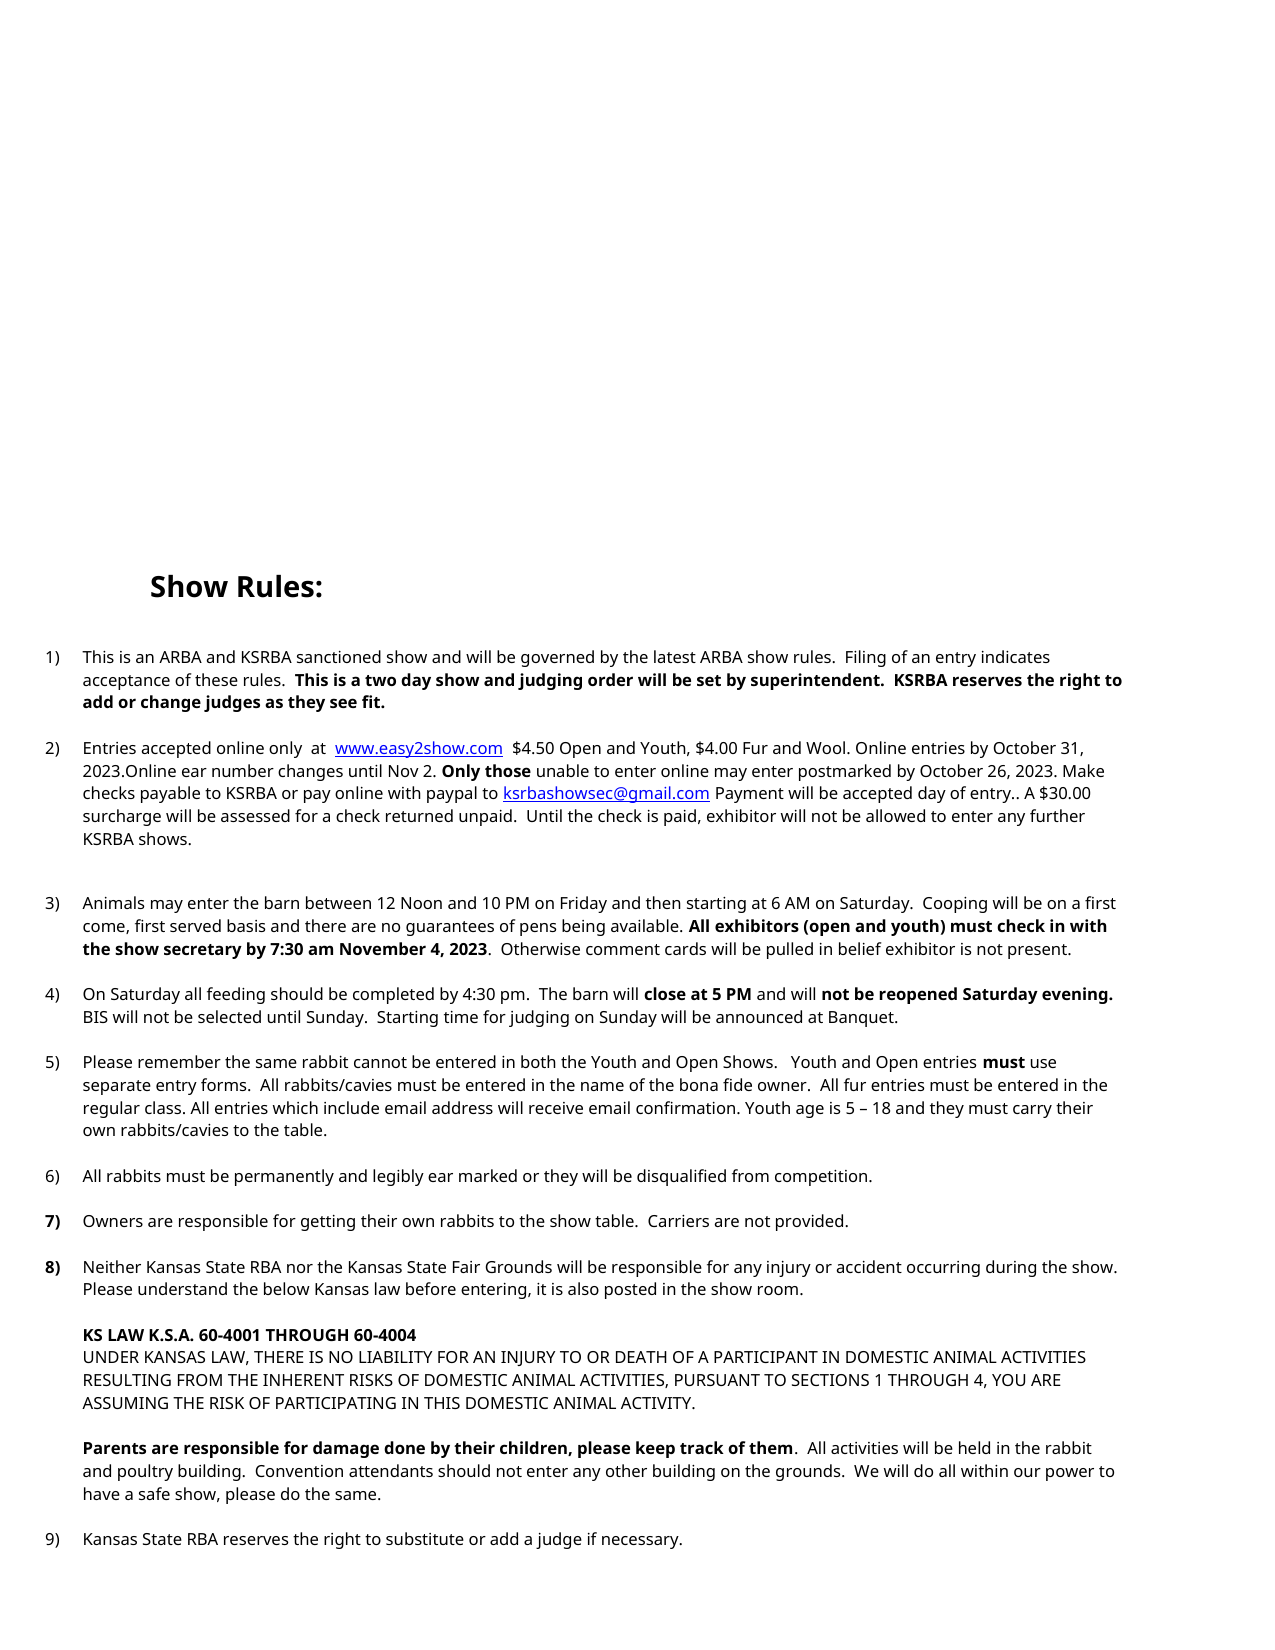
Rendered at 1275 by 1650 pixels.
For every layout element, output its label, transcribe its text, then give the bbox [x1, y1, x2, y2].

list This is an ARBA and KSRBA sanctioned show and will be governed by the latest ARBA show rules. Filing of an entry indicates acceptance of these rules. This is a two day show and judging order will be set by superintendent. KSRBA reserves the right to add or change judges as they see fit. [45, 646, 1125, 714]
list Entries accepted online only at www.easy2show.com $4.50 Open and Youth, $4.00 Fur and Wool. Online entries by October 31, 2023.Online ear number changes until Nov 2. Only those unable to enter online may enter postmarked by October 26, 2023. Make checks payable to KSRBA or pay online with paypal to ksrbashowsec@gmail.com Payment will be accepted day of entry.. A $30.00 surcharge will be assessed for a check returned unpaid. Until the check is paid, exhibitor will not be allowed to enter any further KSRBA shows. [45, 736, 1125, 850]
text Parents are responsible for damage done by their children, please keep track of them. All activities will be held in the rabbit and poultry building. Convention attendants should not enter any other building on the grounds. We will do all within our power to have a safe show, please do the same. [82, 1437, 1125, 1505]
list Neither Kansas State RBA nor the Kansas State Fair Grounds will be responsible for any injury or accident occurring during the show. Please understand the below law before entering, it is also posted in the show room. [45, 1255, 1125, 1301]
text Show Rules: [150, 566, 1125, 606]
list Please remember the same rabbit cannot be entered in both the Youth and Open Shows. Youth and Open entries must use separate entry forms. All rabbits/cavies must be entered in the name of the bona fide owner. All fur entries must be entered in the regular class. All entries which include email address will receive email confirmation. Youth age is 5 – 18 and they must carry their own rabbits/cavies to the table. [45, 1051, 1125, 1142]
text UNDER KANSAS LAW, THERE IS NO LIABILITY FOR AN INJURY TO OR DEATH OF A PARTICIPANT IN DOMESTIC ANIMAL ACTIVITIES RESULTING FROM THE INHERENT RISKS OF DOMESTIC ANIMAL ACTIVITIES, PURSUANT TO SECTIONS 1 THROUGH 4, YOU ARE ASSUMING THE RISK OF PARTICIPATING IN THIS DOMESTIC ANIMAL ACTIVITY. [82, 1346, 1125, 1414]
list On Saturday all feeding should be completed by 4:30 pm. The barn will close at 5 PM and will not be reopened Saturday evening. BIS will not be selected until Sunday. Starting time for judging on Sunday will be announced at Banquet. [45, 983, 1125, 1028]
list All rabbits must be permanently and legibly ear marked or they will be disqualified from competition. [45, 1164, 1125, 1187]
list Owners are responsible for getting their own rabbits to the show table. Carriers are not provided. [45, 1210, 1125, 1232]
list Animals may enter the barn between 12 Noon and 10 PM on Friday and then starting at 6 AM on Saturday. Cooping will be on a first come, first served basis and there are no guarantees of pens being available. All exhibitors (open and youth) must check in with the show secretary by 7:30 am November 4, 2023. Otherwise comment cards will be pulled in belief exhibitor is not present. [45, 892, 1125, 960]
text KS LAW K.S.A. 60-4001 THROUGH 60-4004 [45, 1323, 1125, 1346]
list Kansas State RBA reserves the right to substitute or add a judge if necessary. [45, 1528, 1125, 1550]
